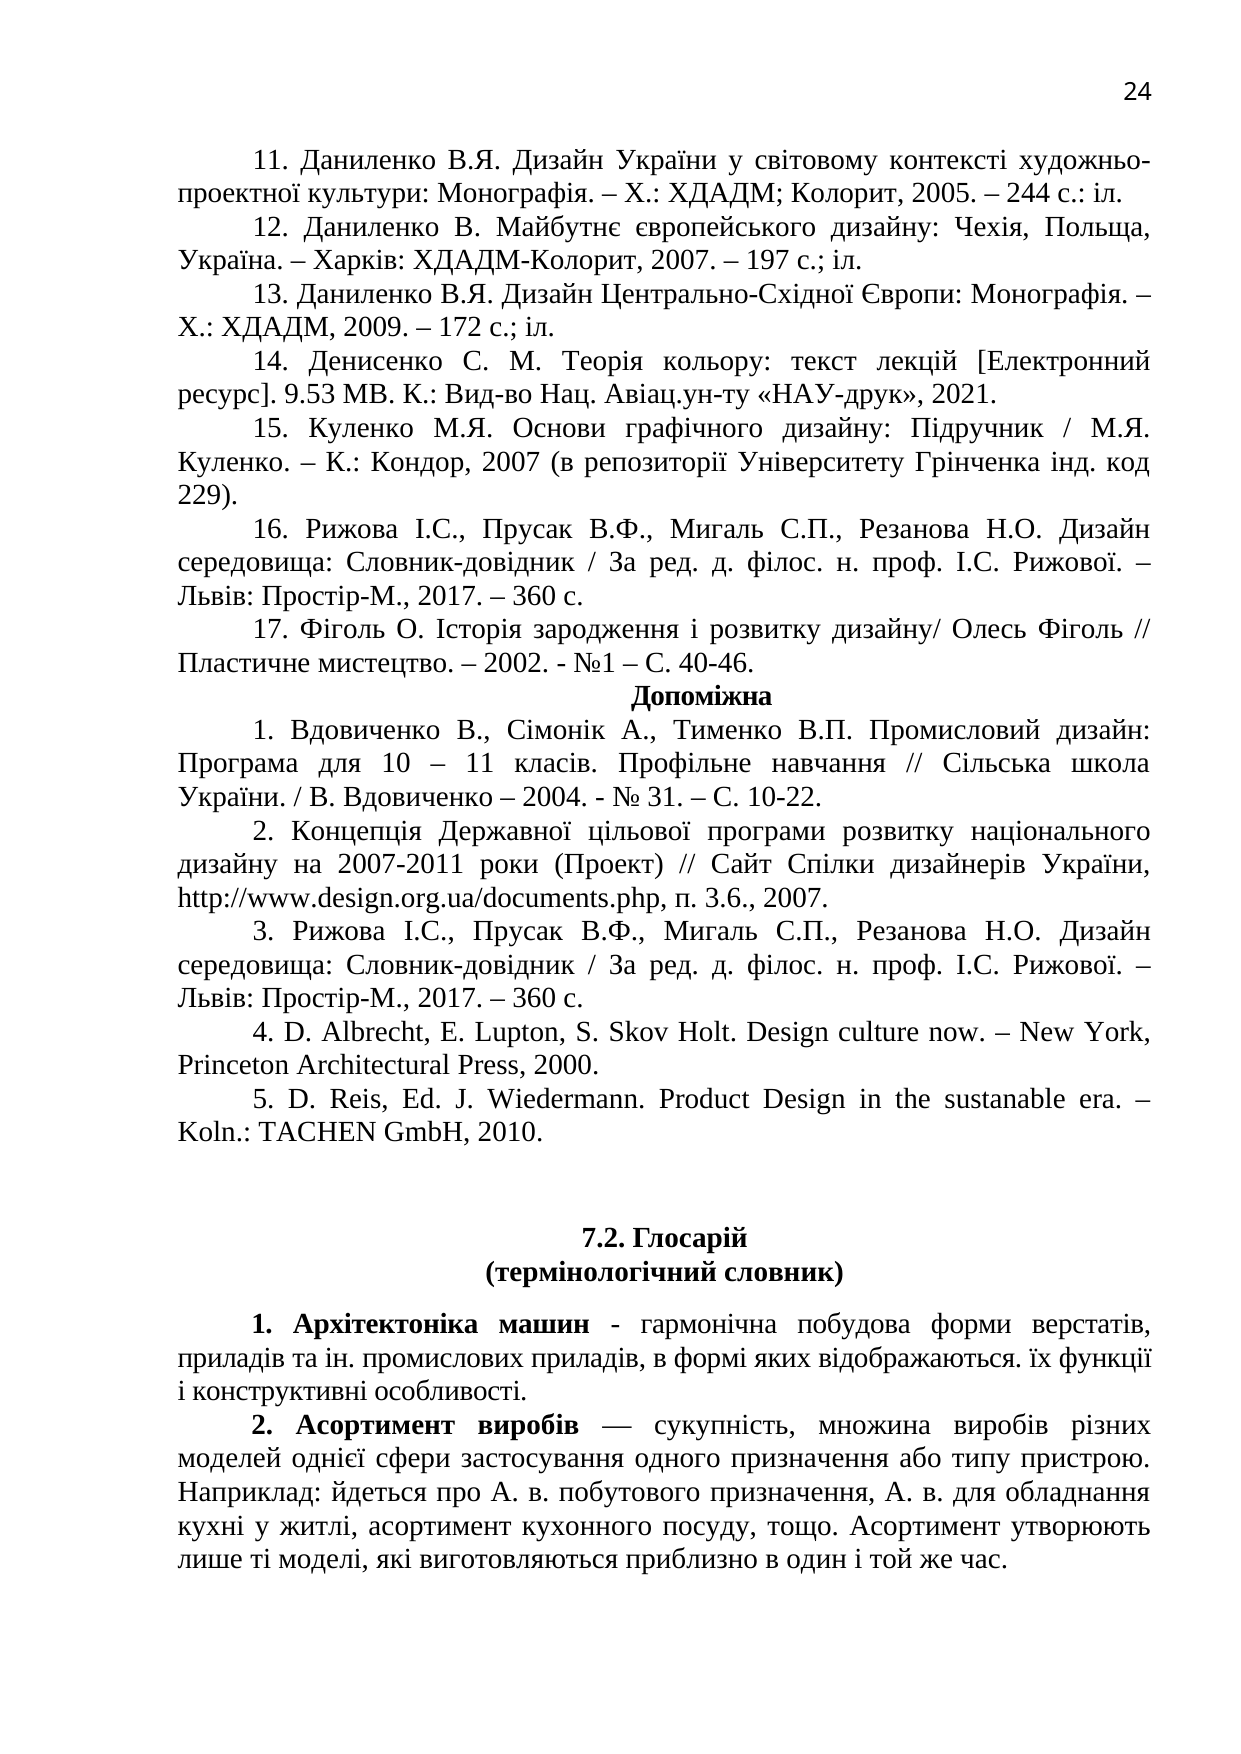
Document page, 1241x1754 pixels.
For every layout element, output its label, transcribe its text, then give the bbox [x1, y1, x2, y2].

text 17. Фіголь О. Історія зародження і розвитку дизайну/ Олесь Фіголь // Пластичне мистецтво. – 2002. - №1 – С. 40-46. [177, 611, 1152, 678]
text 1. Архітектоніка машин - гармонічна побудова форми верстатів, приладів та ін. промислових приладів, в формі яких відображаються. їх функції і конструктивні особливості. [177, 1306, 1152, 1407]
text 2. Асортимент виробів — сукупність, множина виробів різних моделей однієї сфери застосування одного призначення або типу пристрою. Наприклад: йдеться про А. в. побутового призначення, А. в. для обладнання кухні у житлі, асортимент кухонного посуду, тощо. Асортимент утворюють лише ті моделі, які виготовляються приблизно в один і той же час. [177, 1407, 1152, 1575]
text 3. Рижова І.С., Прусак В.Ф., Мигаль С.П., Резанова Н.О. Дизайн середовища: Словник-довідник / За ред. д. філос. н. проф. І.С. Рижової. – Львів: Простір-М., 2017. – 360 с. [177, 913, 1152, 1014]
text 12. Даниленко В. Майбутнє європейського дизайну: Чехія, Польща, Україна. – Харків: ХДАДМ-Колорит, 2007. – 197 с.; іл. [177, 209, 1152, 276]
text 13. Даниленко В.Я. Дизайн Центрально-Східної Європи: Монографія. – Х.: ХДАДМ, 2009. – 172 с.; іл. [177, 276, 1152, 343]
text Допоміжна [177, 678, 1152, 712]
text 7.2. Глосарій [177, 1220, 1152, 1254]
text (термінологічний словник) [177, 1254, 1152, 1287]
text 11. Даниленко В.Я. Дизайн України у світовому контексті художньо-проектної культури: Монографія. – Х.: ХДАДМ; Колорит, 2005. – 244 с.: іл. [177, 142, 1152, 209]
text 1. Вдовиченко В., Сімонік А., Тименко В.П. Промисловий дизайн: Програма для 10 – 11 класів. Профільне навчання // Сільська школа України. / В. Вдовиченко – 2004. - № 31. – С. 10-22. [177, 712, 1152, 813]
text 5. D. Reis, Ed. J. Wiedermann. Product Design in the sustanable era. – Koln.: TACHEN GmbH, 2010. [177, 1081, 1152, 1148]
text 16. Рижова І.С., Прусак В.Ф., Мигаль С.П., Резанова Н.О. Дизайн середовища: Словник-довідник / За ред. д. філос. н. проф. І.С. Рижової. – Львів: Простір-М., 2017. – 360 с. [177, 511, 1152, 611]
text 4. D. Albrecht, E. Lupton, S. Skov Holt. Design culture now. – New York, Princeton Architectural Press, 2000. [177, 1014, 1152, 1081]
text 14. Денисенко С. М. Теорія кольору: текст лекцій [Електронний ресурс]. 9.53 MB. К.: Вид-во Нац. Авіац.ун-ту «НАУ-друк», 2021. [177, 343, 1152, 410]
text 2. Концепція Державної цільової програми розвитку національного дизайну на 2007-2011 роки (Проект) // Сайт Спілки дизайнерів України, http://www.design.org.ua/documents.php, п. 3.6., 2007. [177, 813, 1152, 913]
text 15. Куленко М.Я. Основи графічного дизайну: Підручник / М.Я. Куленко. – К.: Кондор, 2007 (в репозиторії Університету Грінченка інд. код 229). [177, 410, 1152, 511]
